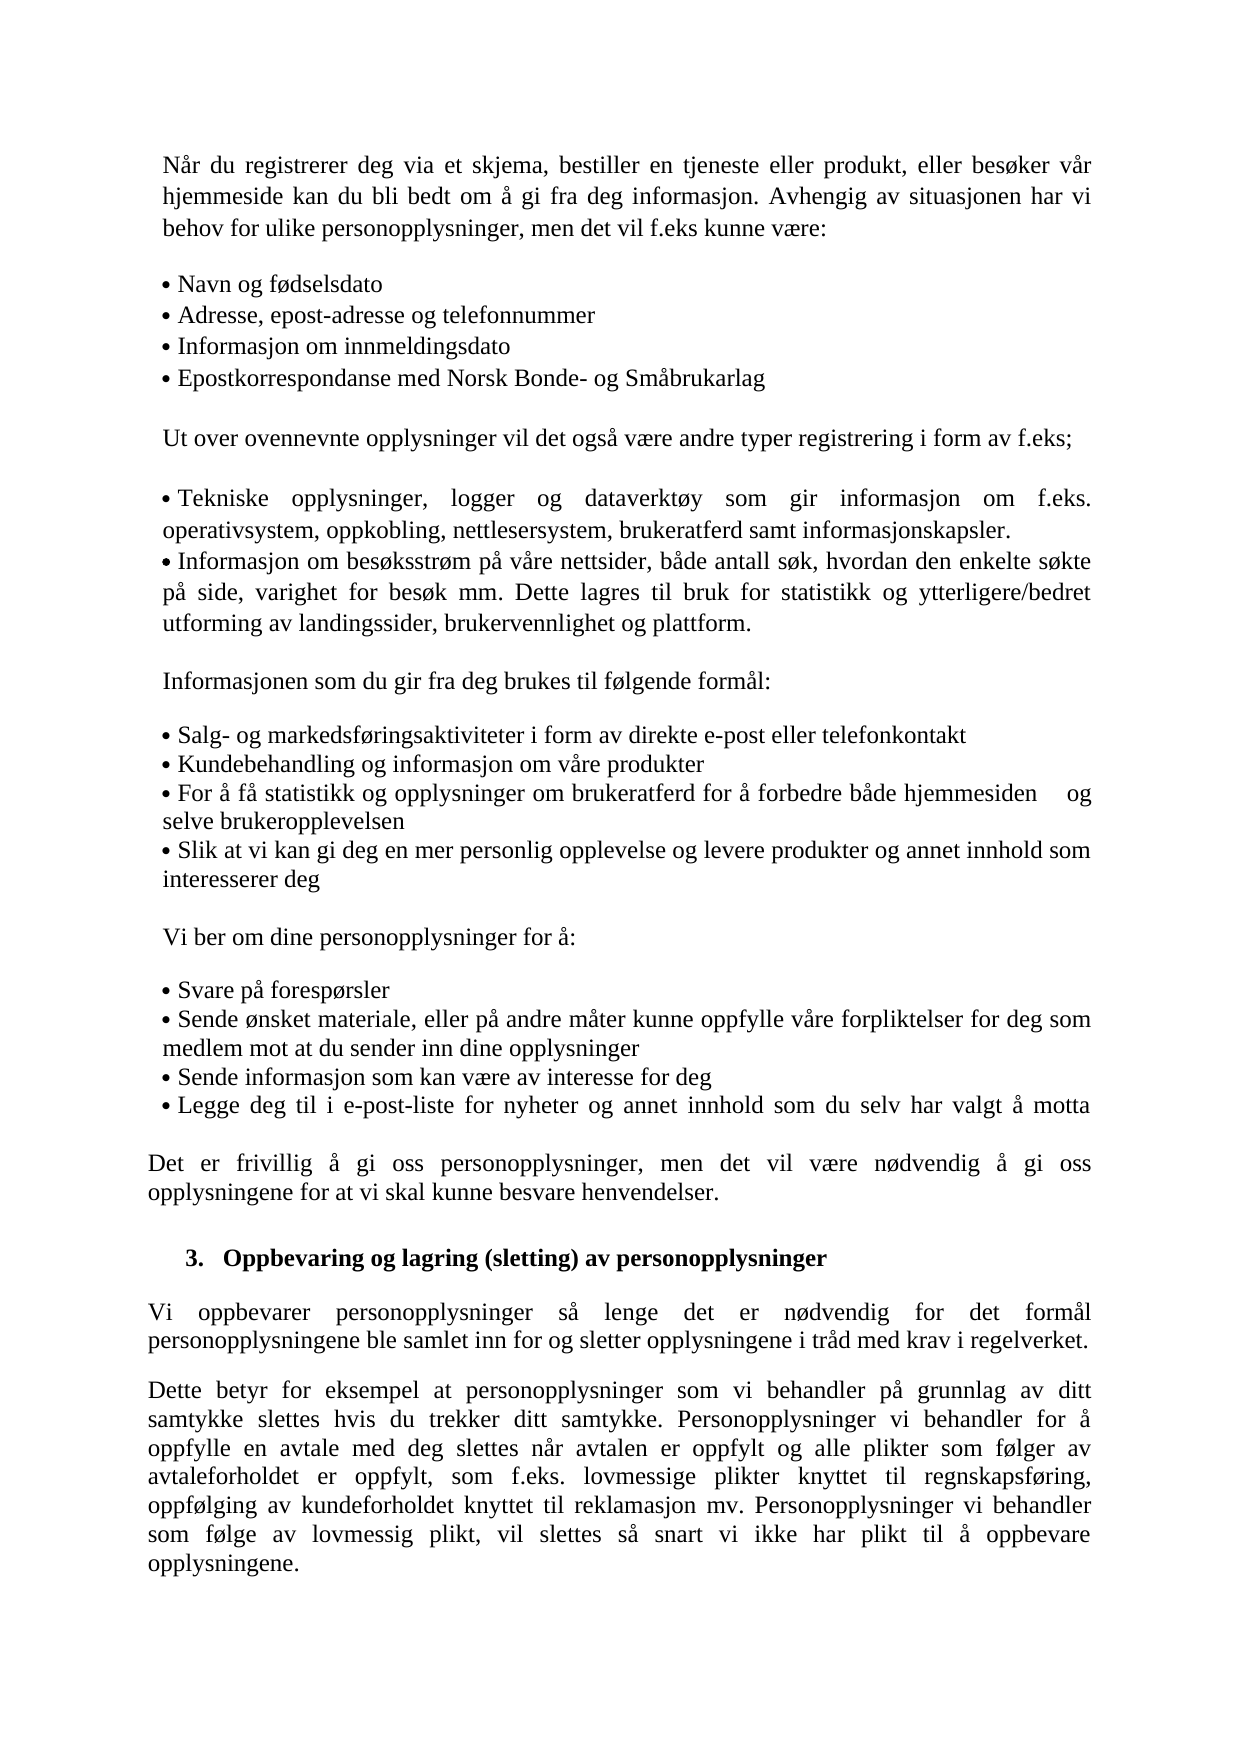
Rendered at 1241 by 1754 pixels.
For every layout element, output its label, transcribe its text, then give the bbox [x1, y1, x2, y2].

list Oppbevaring og lagring (sletting) av personopplysninger [185, 1243, 1092, 1272]
list Svare på forespørsler [162, 976, 1092, 1004]
text Vi ber om dine personopplysninger for å: [162, 922, 1092, 951]
list Sende informasjon som kan være av interesse for deg [162, 1062, 1092, 1091]
list Informasjon om besøksstrøm på våre nettsider, både antall søk, hvordan den enkelte søkte på side, varighet for besøk mm. Dette lagres til bruk for statistikk og ytterligere/bedret utforming av landingssider, brukervennlighet og plattform. [162, 543, 1092, 637]
text Vi oppbevarer personopplysninger så lenge det er nødvendig for det formål personopplysningene ble samlet inn for og sletter opplysningene i tråd med krav i regelverket. [148, 1297, 1092, 1354]
list Sende ønsket materiale, eller på andre måter kunne oppfylle våre forpliktelser for deg som medlem mot at du sender inn dine opplysninger [162, 1004, 1092, 1062]
text Ut over ovennevnte opplysninger vil det også være andre typer registrering i form av f.eks; [162, 421, 1092, 452]
list Epostkorrespondanse med Norsk Bonde- og Småbrukarlag [162, 360, 1092, 391]
list Salg- og markedsføringsaktiviteter i form av direkte e-post eller telefonkontakt [162, 720, 1092, 749]
list Kundebehandling og informasjon om våre produkter [162, 749, 1092, 778]
text Når du registrerer deg via et skjema, bestiller en tjeneste eller produkt, eller besøker vår hjemmeside kan du bli bedt om å gi fra deg informasjon. Avhengig av situasjonen har vi behov for ulike personopplysninger, men det vil f.eks kunne være: [162, 148, 1092, 241]
text Informasjonen som du gir fra deg brukes til følgende formål: [162, 666, 1092, 695]
list Legge deg til i e-post-liste for nyheter og annet innhold som du selv har valgt å motta Det er frivillig å gi oss personopplysninger, men det vil være nødvendig å gi oss opplysningene for at vi skal kunne besvare henvendelser. [148, 1091, 1092, 1206]
list For å få statistikk og opplysninger om brukeratferd for å forbedre både hjemmesiden og selve brukeropplevelsen [162, 778, 1092, 835]
list Tekniske opplysninger, logger og dataverktøy som gir informasjon om f.eks. operativsystem, oppkobling, nettlesersystem, brukeratferd samt informasjonskapsler. [162, 481, 1092, 543]
text Dette betyr for eksempel at personopplysninger som vi behandler på grunnlag av ditt samtykke slettes hvis du trekker ditt samtykke. Personopplysninger vi behandler for å oppfylle en avtale med deg slettes når avtalen er oppfylt og alle plikter som følger av avtaleforholdet er oppfylt, som f.eks. lovmessige plikter knyttet til regnskapsføring, oppfølging av kundeforholdet knyttet til reklamasjon mv. Personopplysninger vi behandler som følge av lovmessig plikt, vil slettes så snart vi ikke har plikt til å oppbevare opplysningene. [148, 1375, 1092, 1576]
list Navn og fødselsdato [162, 266, 1092, 298]
list Adresse, epost-adresse og telefonnummer [162, 298, 1092, 329]
list Slik at vi kan gi deg en mer personlig opplevelse og levere produkter og annet innhold som interesserer deg [162, 835, 1092, 893]
list Informasjon om innmeldingsdato [162, 329, 1092, 360]
